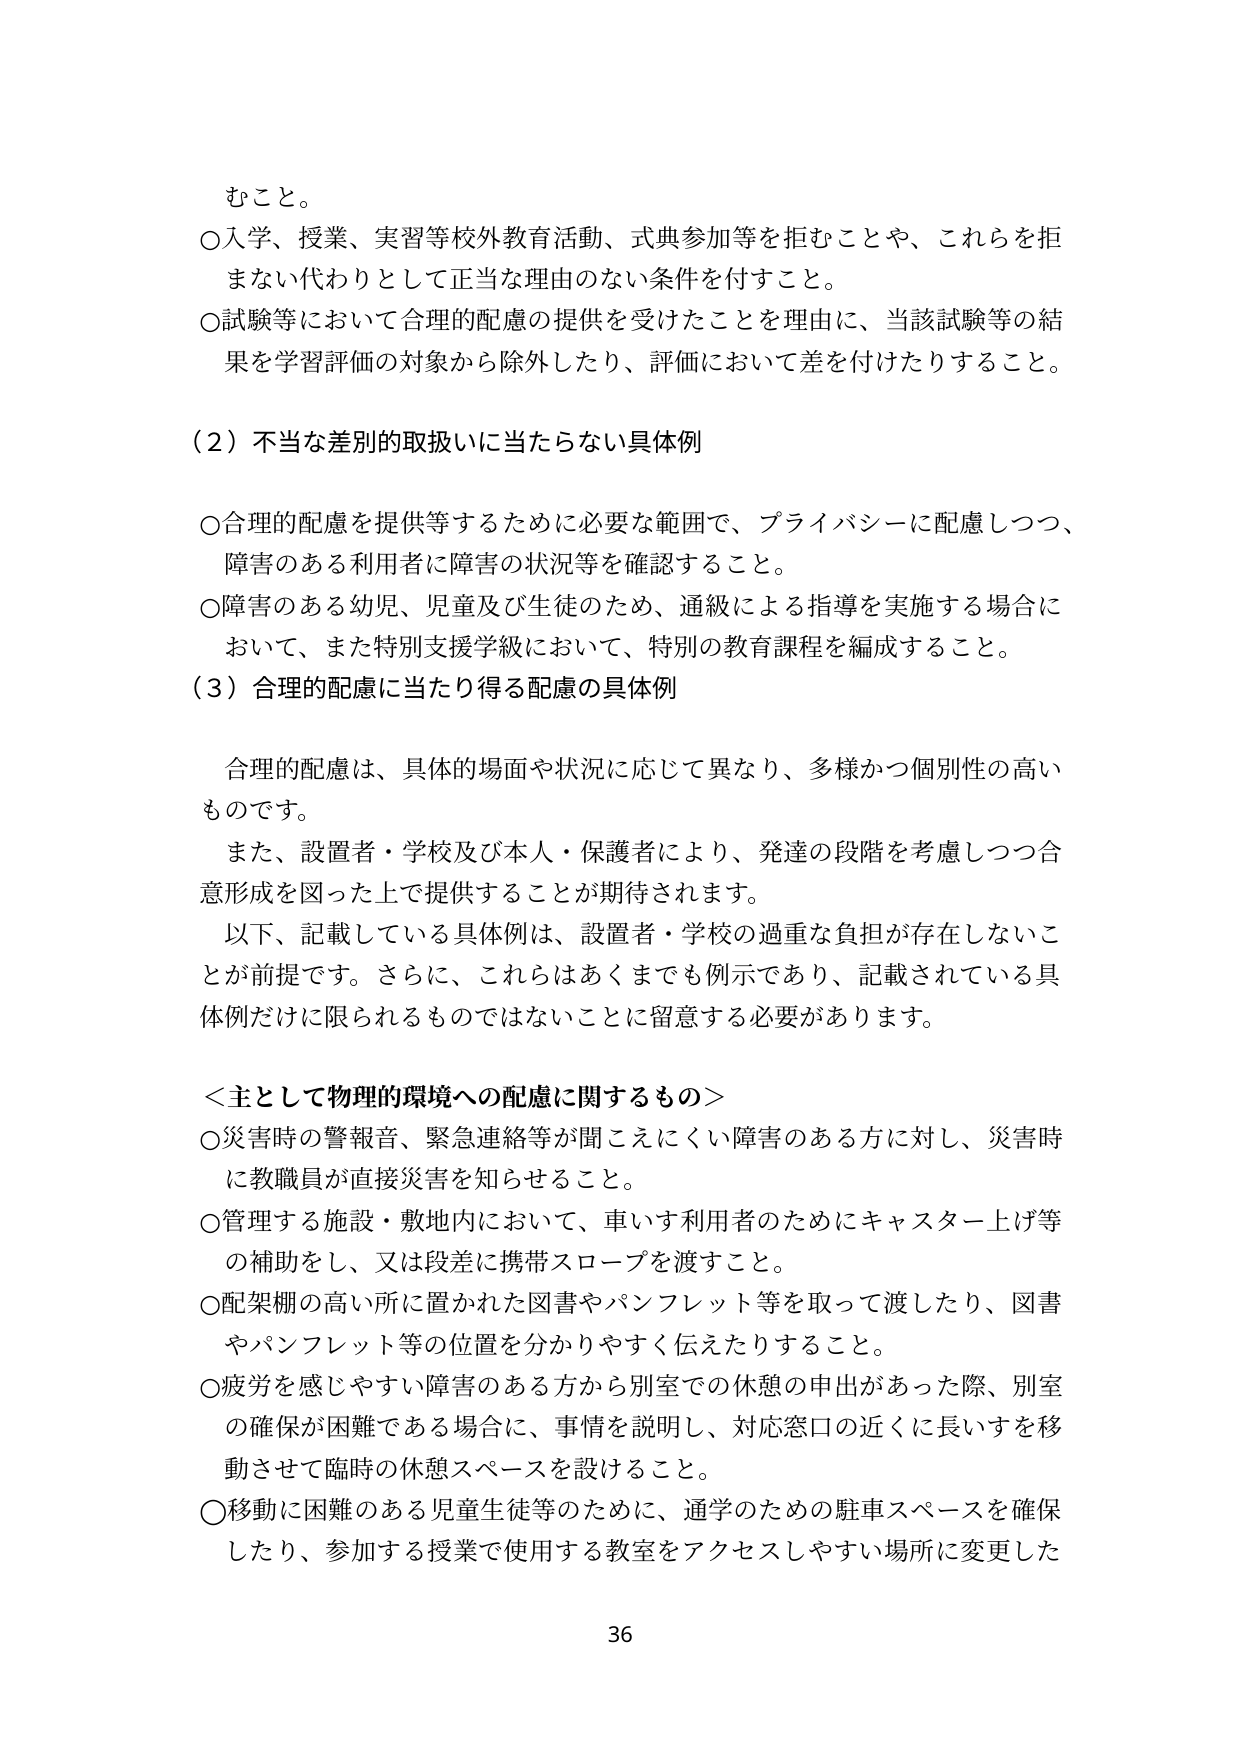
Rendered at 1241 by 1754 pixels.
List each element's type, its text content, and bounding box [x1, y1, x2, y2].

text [199, 1491, 1063, 1568]
text （２）不当な差別的取扱いに当たらない具体例 [177, 423, 1063, 459]
text ＜主として物理的環境への配慮に関するもの＞ [177, 1078, 1063, 1113]
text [199, 177, 1063, 213]
text 以下、記載している具体例は、設置者・学校の過重な負担が存在しないことが前提です。さらに、これらはあくまでも例示であり、記載されている具体例だけに限られるものではないことに留意する必要があります。 [199, 915, 1063, 1033]
text ○障害のある幼児、児童及び生徒のため、通級による指導を実施する場合において、また特別支援学級において、特別の教育課程を編成すること。 [199, 586, 1063, 663]
text ○疲労を感じやすい障害のある方から別室での休憩の申出があった際、別室の確保が困難である場合に、事情を説明し、対応窓口の近くに長いすを移動させて臨時の休憩スペースを設けること。 [199, 1367, 1063, 1485]
text （３）合理的配慮に当たり得る配慮の具体例 [177, 669, 1063, 705]
text ○配架棚の高い所に置かれた図書やパンフレット等を取って渡したり、図書やパンフレット等の位置を分かりやすく伝えたりすること。 [199, 1284, 1063, 1361]
text ○試験等において合理的配慮の提供を受けたことを理由に、当該試験等の結果を学習評価の対象から除外したり、評価において差を付けたりすること。 [199, 301, 1063, 378]
text ○入学、授業、実習等校外教育活動、式典参加等を拒むことや、これらを拒まない代わりとして正当な理由のない条件を付すこと。 [199, 218, 1063, 296]
text ○管理する施設・敷地内において、車いす利用者のためにキャスター上げ等の補助をし、又は段差に携帯スロープを渡すこと。 [199, 1201, 1063, 1279]
text また、設置者・学校及び本人・保護者により、発達の段階を考慮しつつ合意形成を図った上で提供することが期待されます。 [199, 832, 1063, 909]
text 合理的配慮は、具体的場面や状況に応じて異なり、多様かつ個別性の高いものです。 [199, 750, 1063, 827]
text ○災害時の警報音、緊急連絡等が聞こえにくい障害のある方に対し、災害時に教職員が直接災害を知らせること。 [199, 1119, 1063, 1196]
text ○合理的配慮を提供等するために必要な範囲で、プライバシーに配慮しつつ、障害のある利用者に障害の状況等を確認すること。 [199, 504, 1063, 581]
